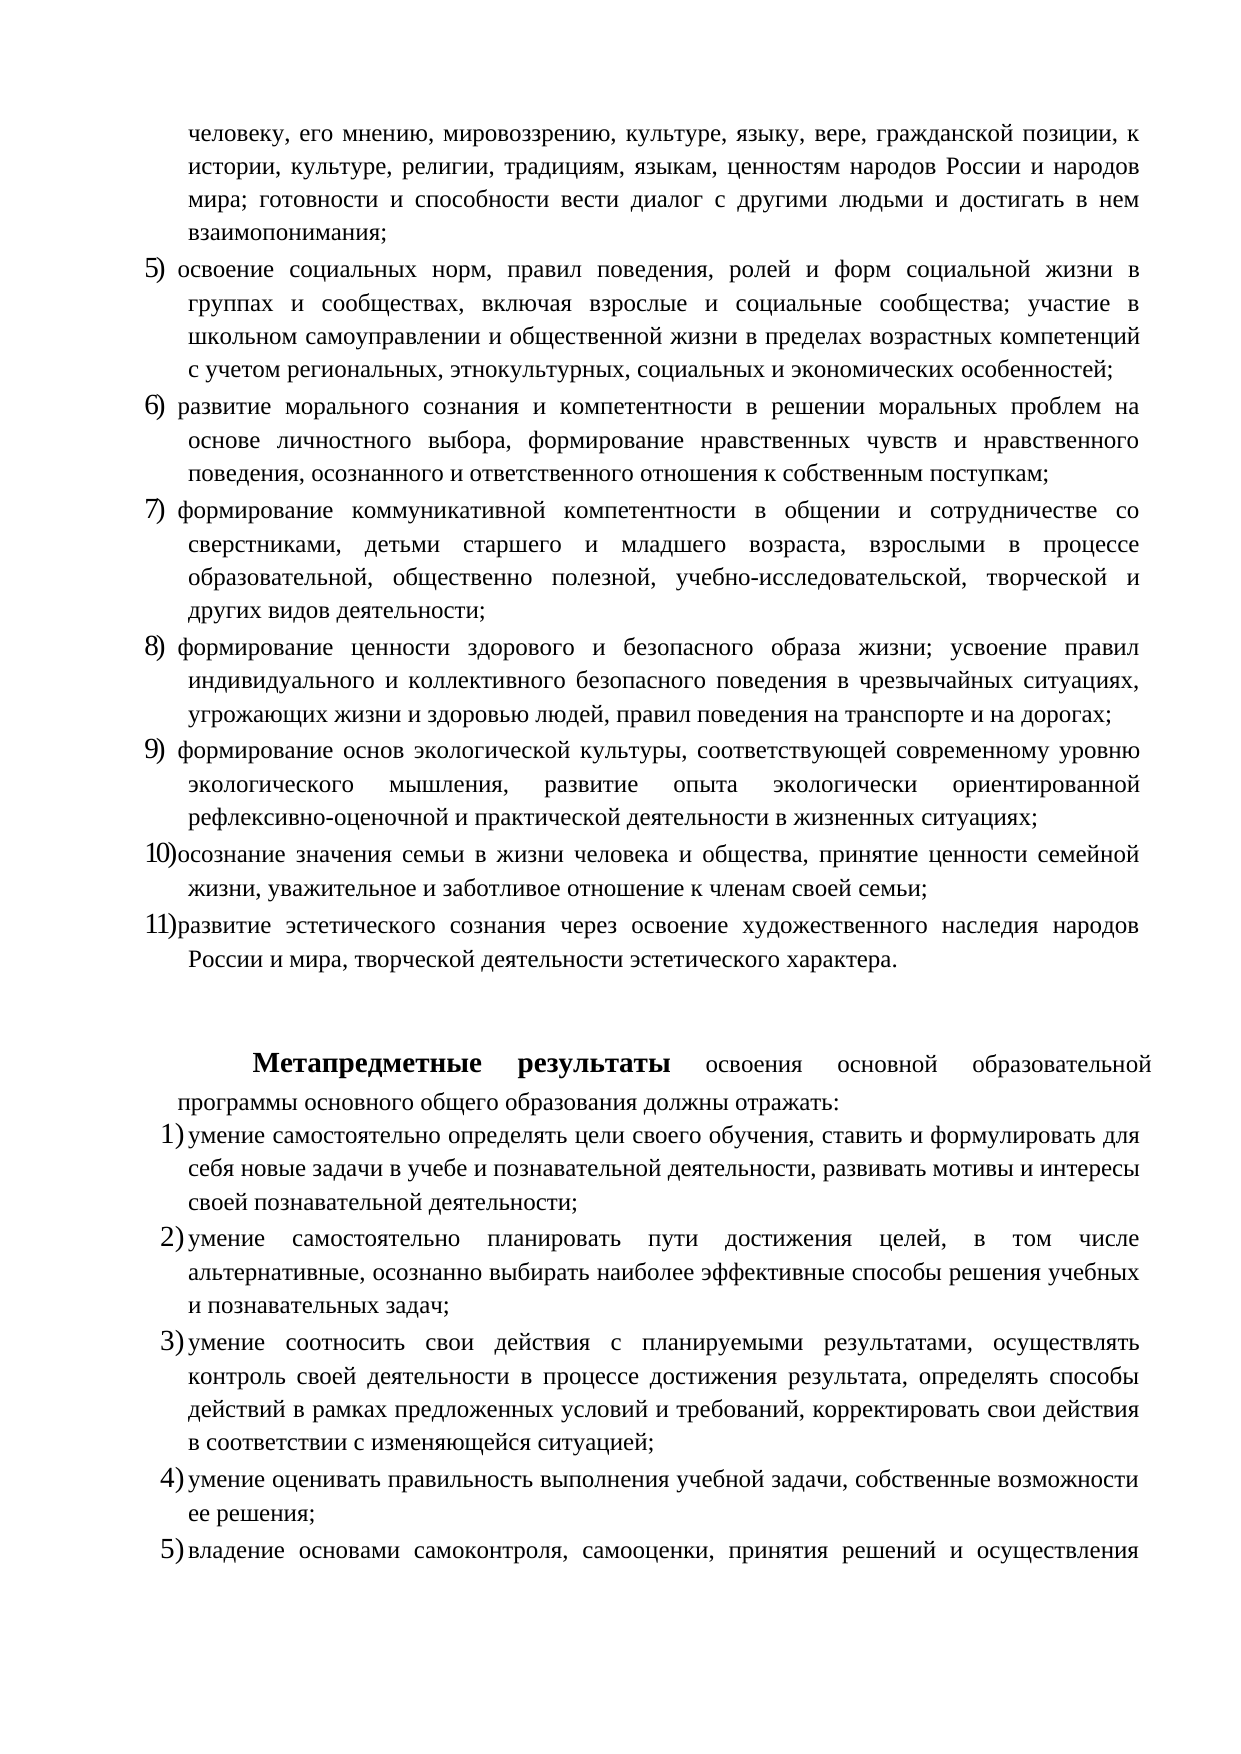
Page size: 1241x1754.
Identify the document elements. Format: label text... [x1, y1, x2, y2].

list формирование основ экологической культуры, соответствующей современному уровню экологического мышления, развитие опыта экологически ориентированной рефлексивно-оценочной и практической деятельности в жизненных ситуациях; [144, 732, 1141, 831]
text Метапредметные результаты освоения основной образовательной программы основного общего образования должны отражать: [177, 1041, 1152, 1116]
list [160, 1531, 1140, 1565]
list осознание значения семьи в жизни человека и общества, принятие ценности семейной жизни, уважительное и заботливое отношение к членам своей семьи; [144, 836, 1141, 902]
list умение самостоятельно определять цели своего обучения, ставить и формулировать для себя новые задачи в учебе и познавательной деятельности, развивать мотивы и интересы своей познавательной деятельности; [160, 1116, 1141, 1215]
list умение оценивать правильность выполнения учебной задачи, собственные возможности ее решения; [160, 1460, 1140, 1527]
list освоение социальных норм, правил поведения, ролей и форм социальной жизни в группах и сообществах, включая взрослые и социальные сообщества; участие в школьном самоуправлении и общественной жизни в пределах возрастных компетенций с учетом региональных, этнокультурных, социальных и экономических особенностей; [144, 250, 1141, 383]
list формирование ценности здорового и безопасного образа жизни; усвоение правил индивидуального и коллективного безопасного поведения в чрезвычайных ситуациях, угрожающих жизни и здоровью людей, правил поведения на транспорте и на дорогах; [144, 628, 1140, 727]
list развитие эстетического сознания через освоение художественного наследия народов России и мира, творческой деятельности эстетического характера. [144, 906, 1140, 973]
list формирование коммуникативной компетентности в общении и сотрудничестве со сверстниками, детьми старшего и младшего возраста, взрослыми в процессе образовательной, общественно полезной, учебно-исследовательской, творческой и других видов деятельности; [144, 491, 1140, 623]
list развитие морального сознания и компетентности в решении моральных проблем на основе личностного выбора, формирование нравственных чувств и нравственного поведения, осознанного и ответственного отношения к собственным поступкам; [144, 387, 1140, 487]
list умение самостоятельно планировать пути достижения целей, в том числе альтернативные, осознанно выбирать наиболее эффективные способы решения учебных и познавательных задач; [160, 1219, 1140, 1319]
list умение соотносить свои действия с планируемыми результатами, осуществлять контроль своей деятельности в процессе достижения результата, определять способы действий в рамках предложенных условий и требований, корректировать свои действия в соответствии с изменяющейся ситуацией; [160, 1323, 1140, 1456]
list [144, 118, 1141, 246]
